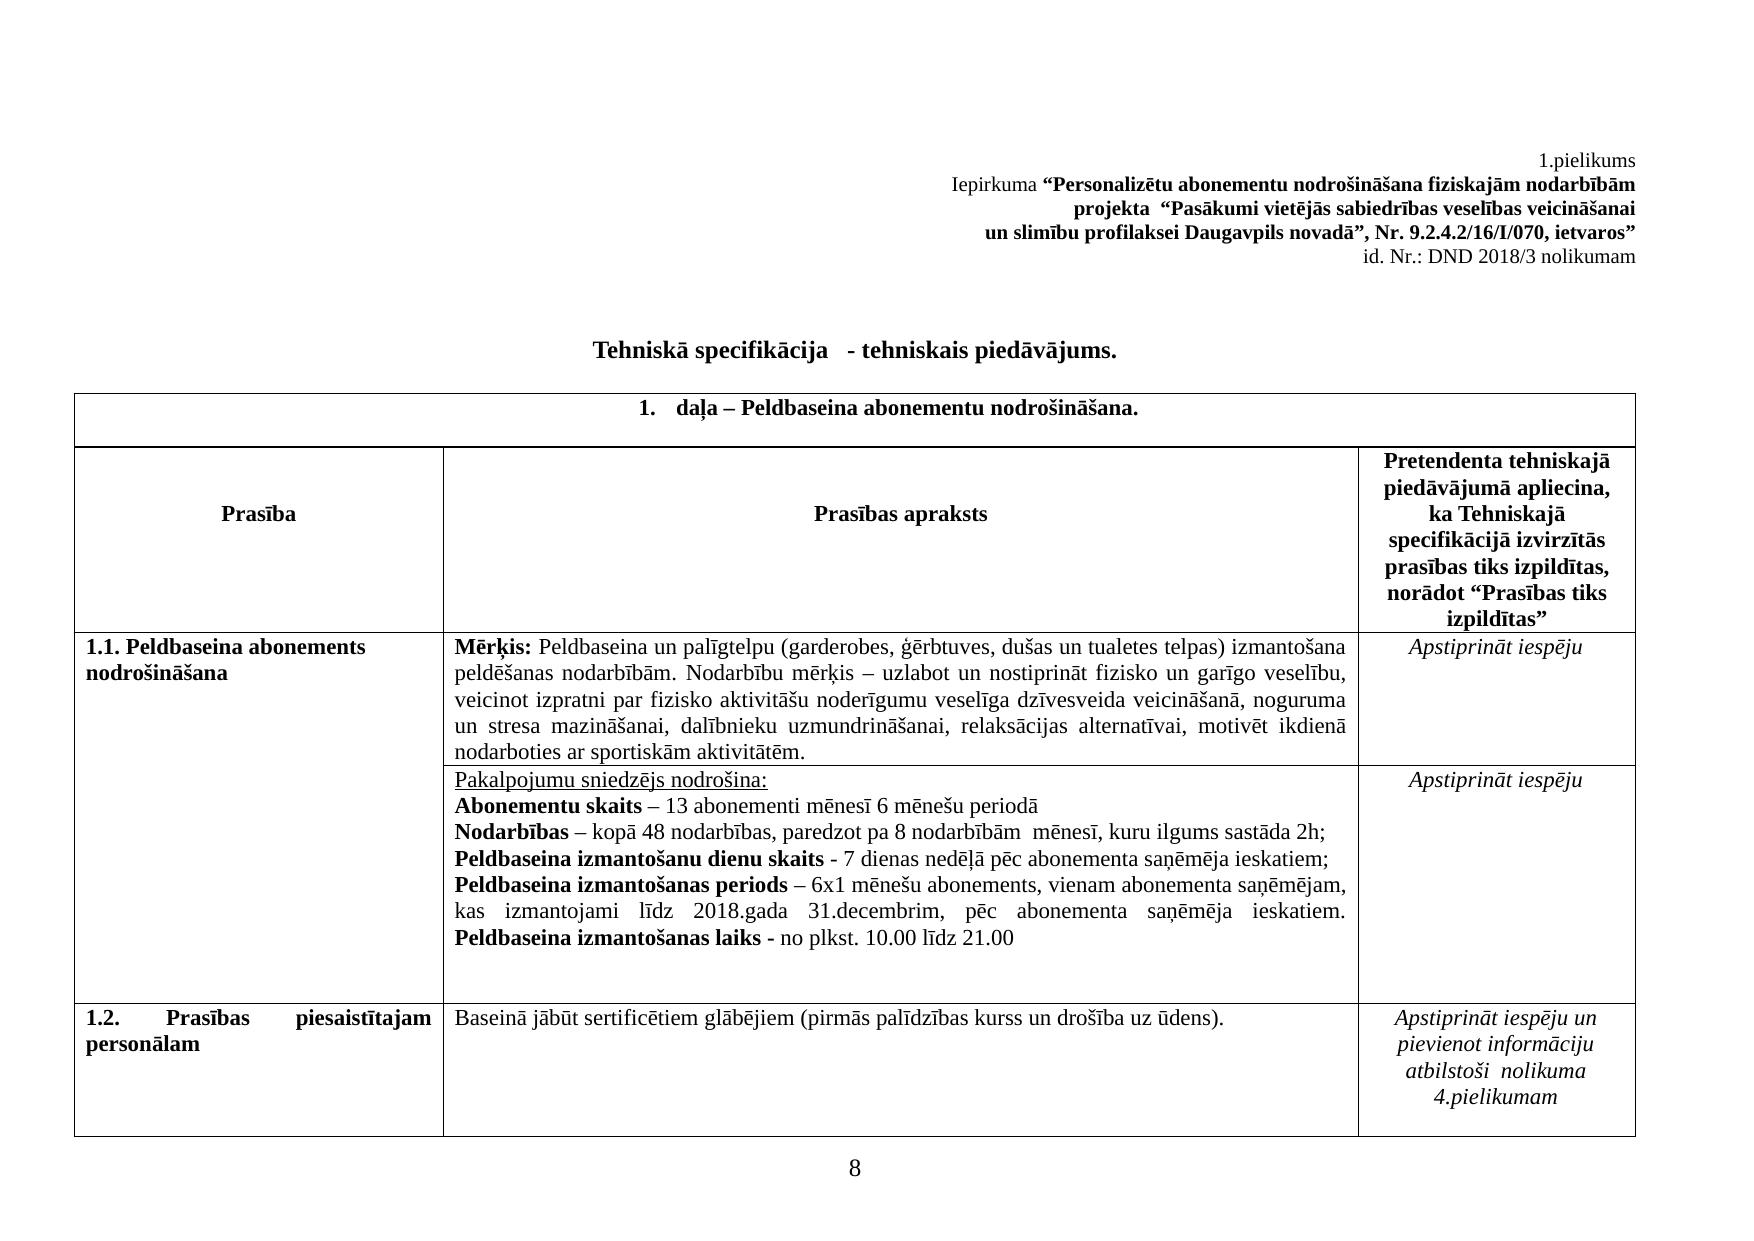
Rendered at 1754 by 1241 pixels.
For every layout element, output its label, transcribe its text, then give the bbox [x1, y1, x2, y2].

text id. Nr.: DND 2018/3 nolikumam [74, 244, 1636, 268]
table_cell 1.2. Prasības piesaistītajam personālam [75, 1004, 443, 1136]
table_cell Apstiprināt iespēju un pievienot informāciju atbilstoši nolikuma 4.pielikumam [1359, 1004, 1635, 1136]
text Tehniskā specifikācija - tehniskais piedāvājums. [74, 335, 1636, 364]
table_cell Baseinā jābūt sertificētiem glābējiem (pirmās palīdzības kurss un drošība uz ūdens). [444, 1004, 1358, 1136]
table_cell Apstiprināt iespēju [1359, 633, 1635, 765]
text Iepirkuma “Personalizētu abonementu nodrošināšana fiziskajām nodarbībām [74, 172, 1636, 196]
table_cell Pakalpojumu sniedzējs nodrošina: Abonementu skaits – 13 abonementi mēnesī 6 mēnešu periodā Nodarbības – kopā 48 nodarbības, paredzot pa 8 nodarbībām mēnesī, kuru ilgums sastāda 2h; Peldbaseina izmantošanu dienu skaits - 7 dienas nedēļā pēc abonementa saņēmēja ieskatiem; Peldbaseina izmantošanas periods – 6x1 mēnešu abonements, vienam abonementa saņēmējam, kas izmantojami līdz 2018.gada 31.decembrim, pēc abonementa saņēmēja ieskatiem. Peldbaseina izmantošanas laiks - no plkst. 10.00 līdz 21.00 [444, 766, 1358, 1003]
table_cell Pretendenta tehniskajā piedāvājumā apliecina, ka Tehniskajā specifikācijā izvirzītās prasības tiks izpildītas, norādot “Prasības tiks izpildītas” [1359, 448, 1635, 632]
table_cell Prasība [75, 448, 443, 632]
table_cell 1.1. Peldbaseina abonements nodrošināšana [75, 633, 443, 1003]
table_cell Apstiprināt iespēju [1359, 766, 1635, 1003]
text un slimību profilaksei Daugavpils novadā”, Nr. 9.2.4.2/16/I/070, ietvaros” [74, 220, 1636, 244]
list 1.pielikums [901, 148, 1636, 172]
table_cell Prasības apraksts [444, 448, 1358, 632]
table_header daļa – Peldbaseina abonementu nodrošināšana. [75, 394, 1635, 446]
table_cell Mērķis: Peldbaseina un palīgtelpu (garderobes, ģērbtuves, dušas un tualetes telpas) izmantošana peldēšanas nodarbībām. Nodarbību mērķis – uzlabot un nostiprināt fizisko un garīgo veselību, veicinot izpratni par fizisko aktivitāšu noderīgumu veselīga dzīvesveida veicināšanā, noguruma un stresa mazināšanai, dalībnieku uzmundrināšanai, relaksācijas alternatīvai, motivēt ikdienā nodarboties ar sportiskām aktivitātēm. [444, 633, 1358, 765]
text projekta “Pasākumi vietējās sabiedrības veselības veicināšanai [74, 196, 1636, 220]
